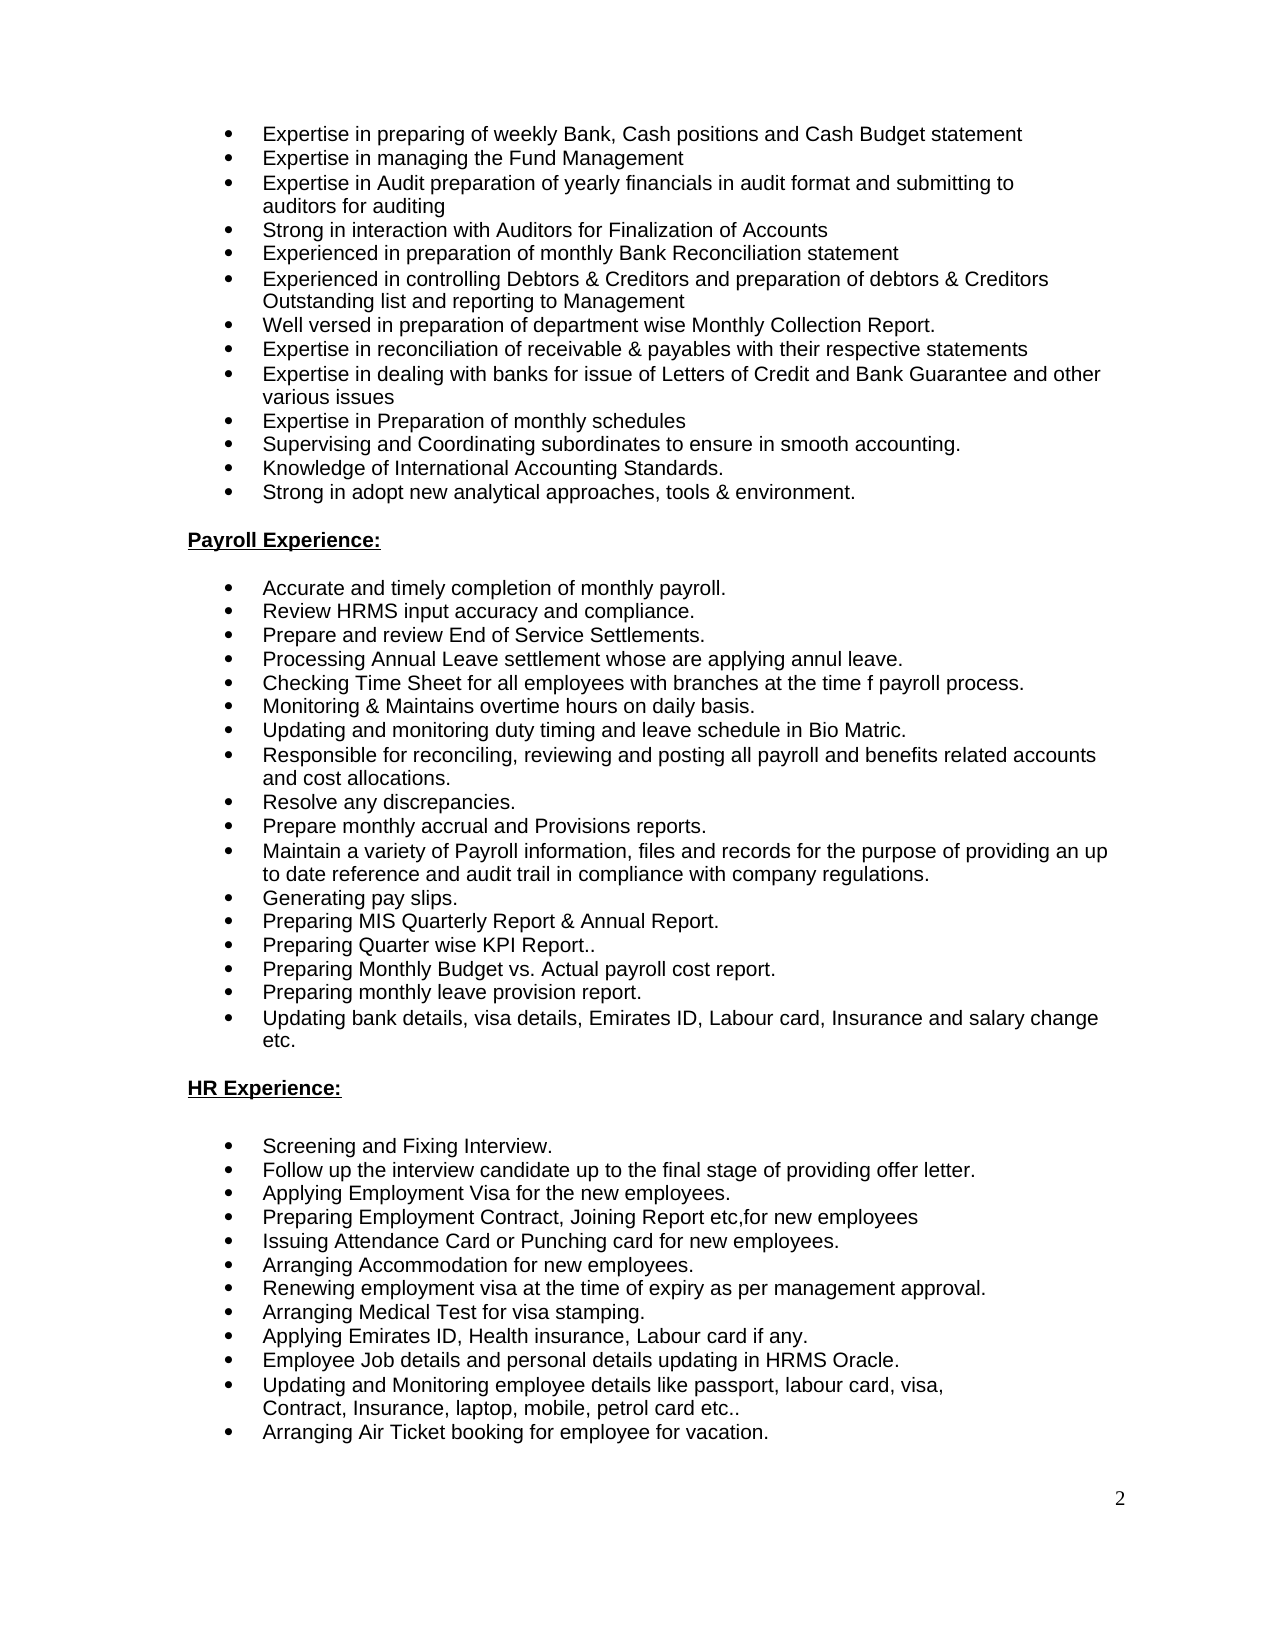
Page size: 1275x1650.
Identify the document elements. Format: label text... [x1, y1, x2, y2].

list Issuing Attendance Card or Punching card for new employees. [225, 1229, 1125, 1253]
list Updating and monitoring duty timing and leave schedule in Bio Matric. [225, 719, 1125, 742]
list Expertise in reconciliation of receivable & payables with their respective statements [225, 337, 1125, 361]
list Experienced in controlling Debtors & Creditors and preparation of debtors & Creditors Outstanding list and reporting to Management [225, 268, 1123, 313]
list Arranging Air Ticket booking for employee for vacation. [225, 1419, 1125, 1444]
list Prepare and review End of Service Settlements. [225, 624, 1125, 647]
list Accurate and timely completion of monthly payroll. [225, 576, 1125, 600]
text HR Experience: [187, 1076, 1125, 1100]
list Knowledge of International Accounting Standards. [225, 457, 1125, 480]
list Updating and Monitoring employee details like passport, labour card, visa, Contract, Insurance, laptop, mobile, petrol card etc.. [225, 1374, 1033, 1419]
list Screening and Fixing Interview. [225, 1134, 1125, 1158]
list Applying Emirates ID, Health insurance, Labour card if any. [225, 1324, 1125, 1348]
list Prepare monthly accrual and Provisions reports. [225, 814, 1125, 838]
list Expertise in managing the Fund Management [225, 146, 1125, 170]
list Well versed in preparation of department wise Monthly Collection Report. [225, 313, 1125, 337]
list Preparing Employment Contract, Joining Report etc,for new employees [225, 1206, 1125, 1229]
list Expertise in Preparation of monthly schedules [225, 409, 1125, 433]
list Renewing employment visa at the time of expiry as per management approval. [225, 1277, 1125, 1301]
list Applying Employment Visa for the new employees. [225, 1182, 1125, 1206]
list Resolve any discrepancies. [225, 790, 1125, 814]
list Follow up the interview candidate up to the final stage of providing offer letter. [225, 1158, 1125, 1182]
list Preparing Monthly Budget vs. Actual payroll cost report. [225, 957, 1125, 981]
list Expertise in Audit preparation of yearly financials in audit format and submitting to auditors for auditing [225, 173, 1094, 218]
list Arranging Accommodation for new employees. [225, 1253, 1125, 1277]
list Monitoring & Maintains overtime hours on daily basis. [225, 695, 1125, 719]
list Arranging Medical Test for visa stamping. [225, 1301, 1125, 1324]
list Preparing MIS Quarterly Report & Annual Report. [225, 910, 1125, 933]
list Preparing monthly leave provision report. [225, 981, 1125, 1004]
list Checking Time Sheet for all employees with branches at the time f payroll process. [225, 671, 1125, 695]
list Generating pay slips. [225, 886, 1125, 910]
list Maintain a variety of Payroll information, files and records for the purpose of providing an up to date reference and audit trail in compliance with company regulations. [225, 840, 1123, 886]
text 2 [150, 1485, 1125, 1509]
list Strong in adopt new analytical approaches, tools & environment. [225, 481, 1125, 504]
list Preparing Quarter wise KPI Report.. [225, 933, 1125, 957]
list Updating bank details, visa details, Emirates ID, Labour card, Insurance and salary change etc. [225, 1007, 1125, 1052]
list Review HRMS input accuracy and compliance. [225, 600, 1125, 624]
text Payroll Experience: [187, 528, 1125, 552]
list Strong in interaction with Auditors for Finalization of Accounts [225, 218, 1125, 242]
list Expertise in preparing of weekly Bank, Cash positions and Cash Budget statement [225, 122, 1125, 146]
list Supervising and Coordinating subordinates to ensure in smooth accounting. [225, 433, 1125, 457]
list Processing Annual Leave settlement whose are applying annul leave. [225, 648, 1125, 671]
list Expertise in dealing with banks for issue of Letters of Credit and Bank Guarantee and other various issues [225, 364, 1123, 409]
list Responsible for reconciling, reviewing and posting all payroll and benefits related accounts and cost allocations. [225, 745, 1123, 790]
list Employee Job details and personal details updating in HRMS Oracle. [225, 1348, 1125, 1372]
list Experienced in preparation of monthly Bank Reconciliation statement [225, 242, 1125, 266]
